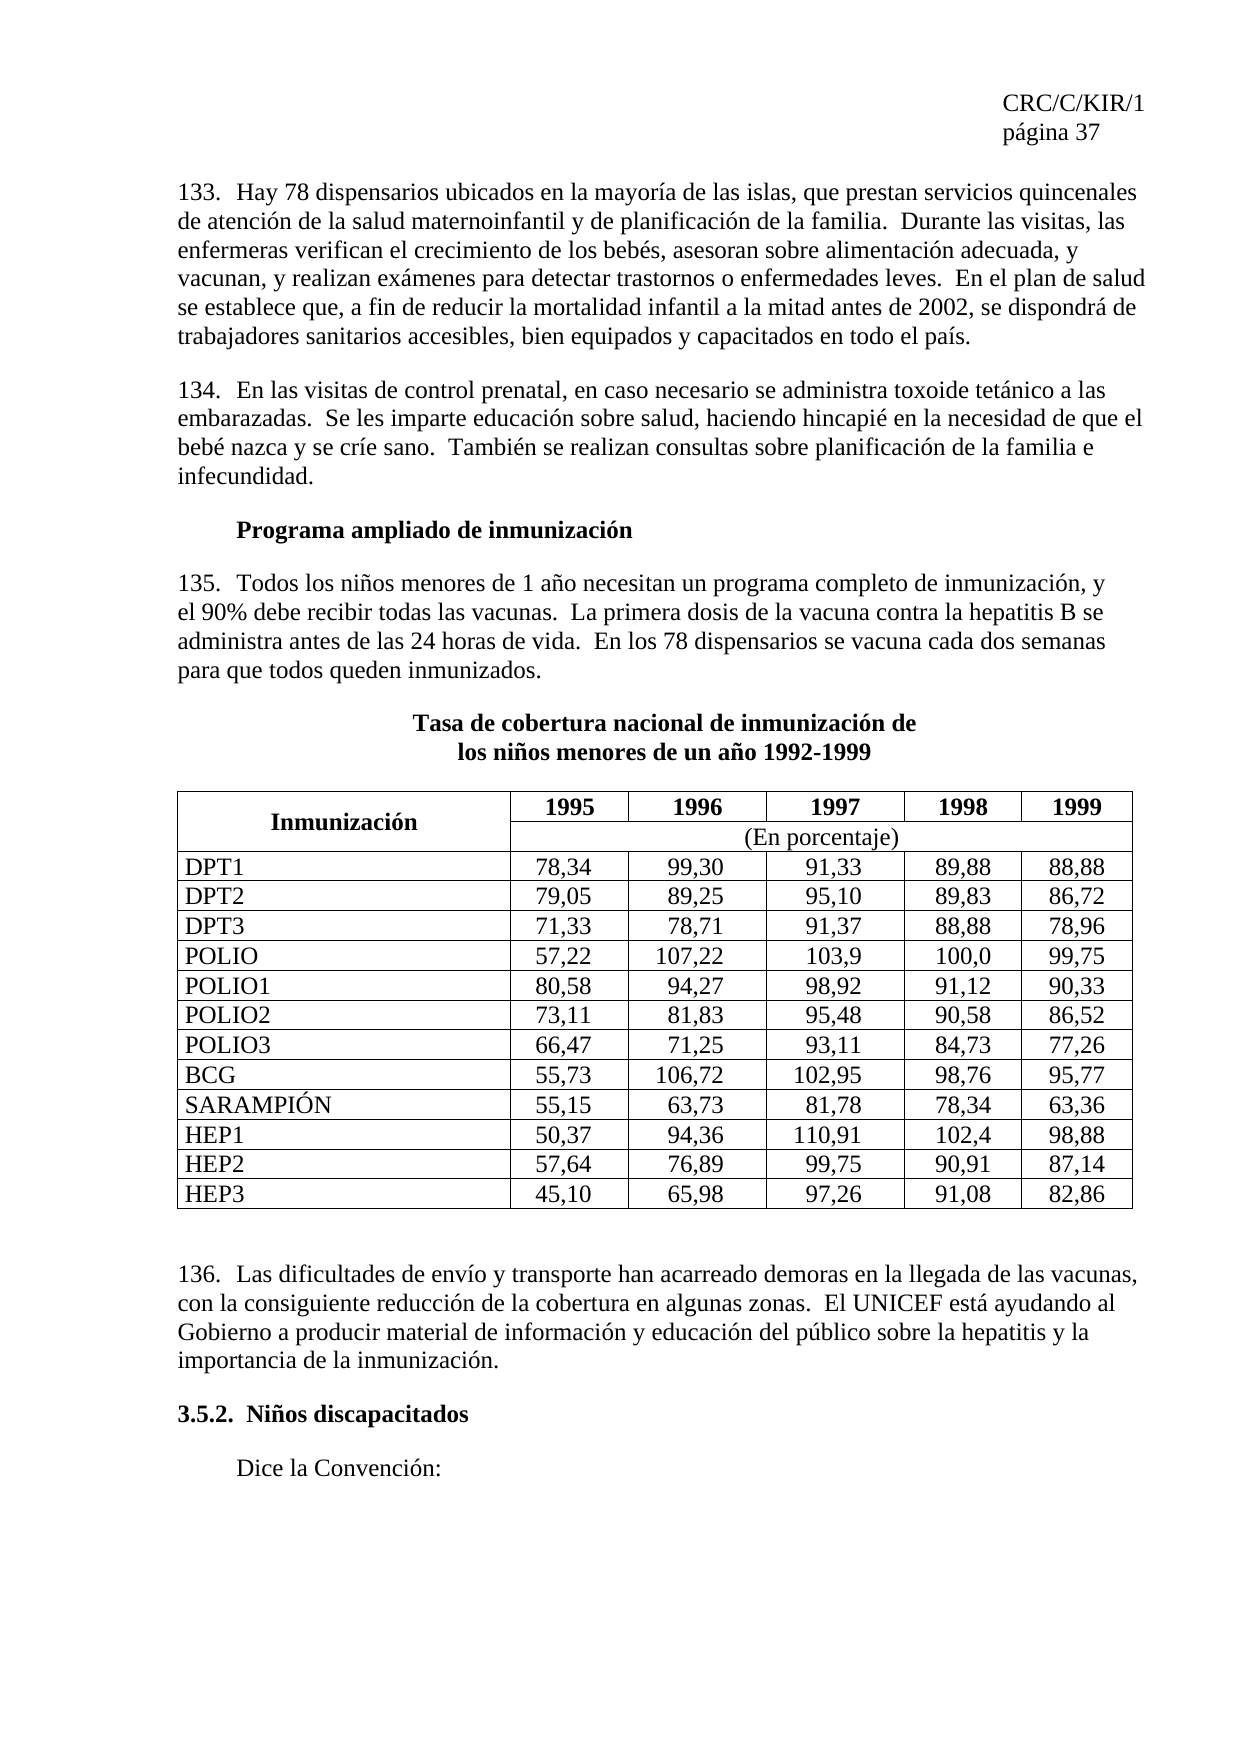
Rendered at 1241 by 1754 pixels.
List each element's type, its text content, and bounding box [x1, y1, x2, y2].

table_header Inmunización [178, 792, 510, 851]
table_cell 45,10 [511, 1179, 628, 1208]
table_cell 84,73 [905, 1030, 1021, 1059]
table_cell 99,75 [1022, 941, 1132, 970]
table_cell 99,30 [629, 852, 766, 880]
text 135. Todos los niños menores de 1 año necesitan un programa completo de inmunización, y el 90% debe recibir todas las vacunas. La primera dosis de la vacuna contra la hepatitis B se administra antes de las 24 horas de vida. En los 78 dispensarios se vacuna cada dos semanas para que todos queden inmunizados. [177, 568, 1152, 683]
table_header 1998 [905, 792, 1021, 821]
table_cell HEP1 [178, 1120, 510, 1148]
table_cell 78,34 [905, 1090, 1021, 1119]
table_cell 98,92 [767, 971, 904, 999]
table_header 1995 [511, 792, 628, 821]
table_cell 50,37 [511, 1120, 628, 1148]
table_cell 78,71 [629, 911, 766, 940]
table_cell POLIO3 [178, 1030, 510, 1059]
table_cell 90,91 [905, 1150, 1021, 1178]
table_cell 71,25 [629, 1030, 766, 1059]
table_cell 107,22 [629, 941, 766, 970]
table_cell 55,15 [511, 1090, 628, 1119]
table_cell 89,25 [629, 881, 766, 910]
table_cell 76,89 [629, 1150, 766, 1178]
table_cell POLIO2 [178, 1001, 510, 1029]
table_cell 63,73 [629, 1090, 766, 1119]
table_cell 88,88 [1022, 852, 1132, 880]
table_cell 102,4 [905, 1120, 1021, 1148]
table_cell DPT3 [178, 911, 510, 940]
table_cell 80,58 [511, 971, 628, 999]
table_cell POLIO1 [178, 971, 510, 999]
table_cell 102,95 [767, 1060, 904, 1089]
table_cell 63,36 [1022, 1090, 1132, 1119]
text 134. En las visitas de control prenatal, en caso necesario se administra toxoide tetánico a las embarazadas. Se les imparte educación sobre salud, haciendo hincapié en la necesidad de que el bebé nazca y se críe sano. También se realizan consultas sobre planificación de la familia e infecundidad. [177, 375, 1152, 490]
table_cell 66,47 [511, 1030, 628, 1059]
table_cell DPT2 [178, 881, 510, 910]
table_cell 100,0 [905, 941, 1021, 970]
text Tasa de cobertura nacional de inmunización de los niños menores de un año 1992-1999 [177, 708, 1152, 766]
table_cell 98,76 [905, 1060, 1021, 1089]
table_cell 82,86 [1022, 1179, 1132, 1208]
table_cell 97,26 [767, 1179, 904, 1208]
table_cell HEP2 [178, 1150, 510, 1178]
table_cell 86,72 [1022, 881, 1132, 910]
table_cell 87,14 [1022, 1150, 1132, 1178]
table_cell 94,36 [629, 1120, 766, 1148]
table_cell 93,11 [767, 1030, 904, 1059]
table_cell 99,75 [767, 1150, 904, 1178]
table_cell HEP3 [178, 1179, 510, 1208]
table_cell 71,33 [511, 911, 628, 940]
table_cell 73,11 [511, 1001, 628, 1029]
table_cell 95,77 [1022, 1060, 1132, 1089]
table_cell 106,72 [629, 1060, 766, 1089]
table_cell BCG [178, 1060, 510, 1089]
table_cell 91,33 [767, 852, 904, 880]
table_cell 91,37 [767, 911, 904, 940]
table_header 1999 [1022, 792, 1132, 821]
table_cell 91,08 [905, 1179, 1021, 1208]
table_cell 81,83 [629, 1001, 766, 1029]
table_cell (En porcentaje) [511, 822, 1132, 851]
table_cell 95,10 [767, 881, 904, 910]
table_cell 55,73 [511, 1060, 628, 1089]
table_cell 110,91 [767, 1120, 904, 1148]
table_cell 89,88 [905, 852, 1021, 880]
table_cell POLIO [178, 941, 510, 970]
table_cell 77,26 [1022, 1030, 1132, 1059]
text 3.5.2. Niños discapacitados [177, 1399, 1152, 1428]
table_header 1997 [767, 792, 904, 821]
text Programa ampliado de inmunización [177, 515, 1152, 543]
table_cell 90,33 [1022, 971, 1132, 999]
table_cell 94,27 [629, 971, 766, 999]
table_cell 57,22 [511, 941, 628, 970]
table_cell 78,96 [1022, 911, 1132, 940]
text 133. Hay 78 dispensarios ubicados en la mayoría de las islas, que prestan servicios quincenales de atención de la salud maternoinfantil y de planificación de la familia. Durante las visitas, las enfermeras verifican el crecimiento de los bebés, asesoran sobre alimentación adecuada, y vacunan, y realizan exámenes para detectar trastornos o enfermedades leves. En el plan de salud se establece que, a fin de reducir la mortalidad infantil a la mitad antes de 2002, se dispondrá de trabajadores sanitarios accesibles, bien equipados y capacitados en todo el país. [177, 177, 1152, 350]
table_cell 91,12 [905, 971, 1021, 999]
table_cell 88,88 [905, 911, 1021, 940]
table_cell 79,05 [511, 881, 628, 910]
table_cell 86,52 [1022, 1001, 1132, 1029]
table_cell 81,78 [767, 1090, 904, 1119]
table_cell 57,64 [511, 1150, 628, 1178]
text Dice la Convención: [177, 1453, 1152, 1482]
table_cell DPT1 [178, 852, 510, 880]
table_cell 65,98 [629, 1179, 766, 1208]
table_cell 95,48 [767, 1001, 904, 1029]
table_cell SARAMPIÓN [178, 1090, 510, 1119]
table_cell 98,88 [1022, 1120, 1132, 1148]
table_cell 78,34 [511, 852, 628, 880]
table_cell 89,83 [905, 881, 1021, 910]
table_header 1996 [629, 792, 766, 821]
text 136. Las dificultades de envío y transporte han acarreado demoras en la llegada de las vacunas, con la consiguiente reducción de la cobertura en algunas zonas. El UNICEF está ayudando al Gobierno a producir material de información y educación del público sobre la hepatitis y la importancia de la inmunización. [177, 1259, 1152, 1374]
table_cell 103,9 [767, 941, 904, 970]
table_cell 90,58 [905, 1001, 1021, 1029]
